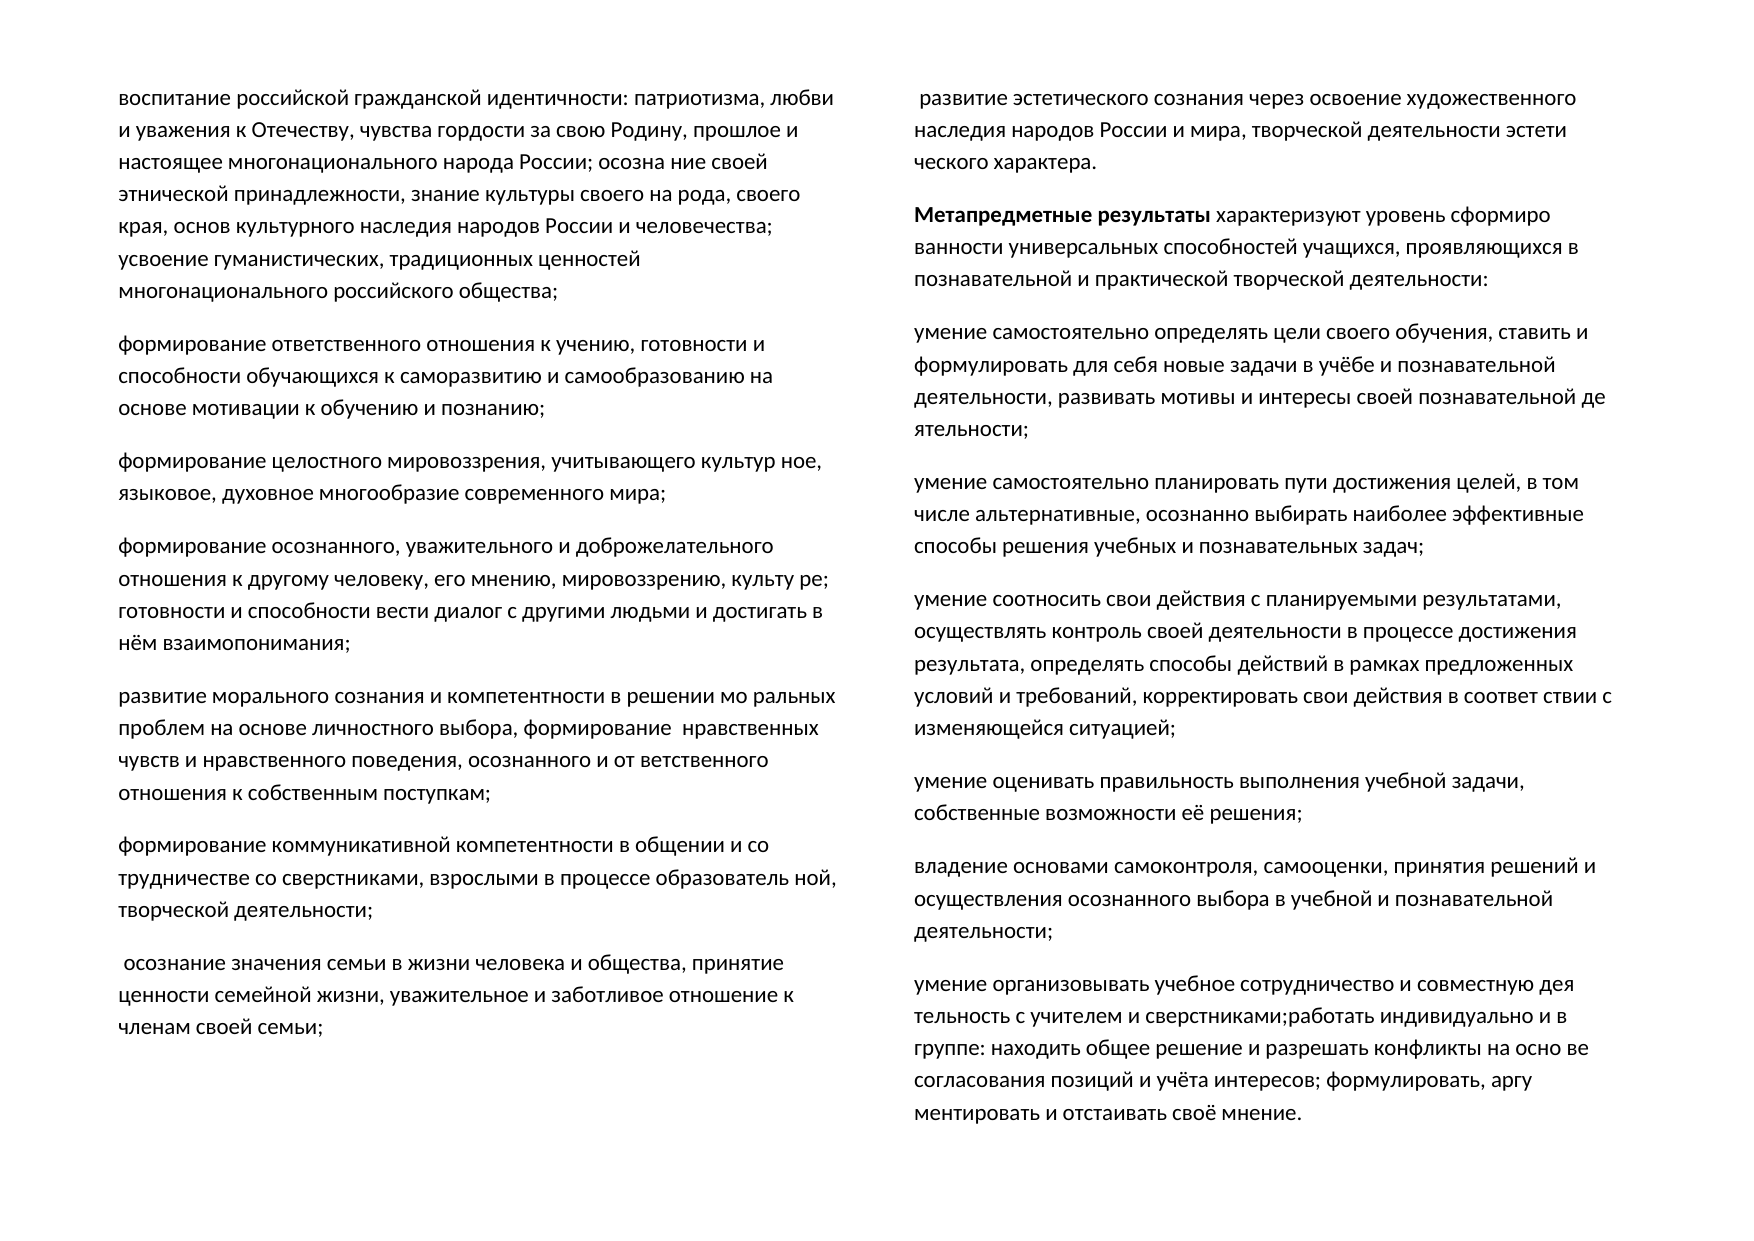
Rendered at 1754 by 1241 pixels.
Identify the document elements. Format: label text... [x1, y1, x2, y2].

text осознание значения семьи в жизни человека и общества, принятие ценности семейной жизни, уважительное и заботливое отношение к членам своей семьи; [118, 948, 840, 1040]
text формирование коммуникативной компетентности в общении и со трудничестве со сверстниками, взрослыми в процессе образователь ной, творческой деятельности; [118, 831, 840, 923]
text умение самостоятельно определять цели своего обучения, ставить и формулировать для себя новые задачи в учёбе и познавательной деятельности, развивать мотивы и интересы своей познавательной де ятельности; [914, 317, 1636, 442]
text развитие эстетического сознания через освоение художественного наследия народов России и мира, творческой деятельности эстети ческого характера. [914, 83, 1636, 175]
text воспитание российской гражданской идентичности: патриотизма, любви и уважения к Отечеству, чувства гордости за свою Родину, прошлое и настоящее многонационального народа России; осозна ние своей этнической принадлежности, знание культуры своего на рода, своего края, основ культурного наследия народов России и человечества; усвоение гуманистических, традиционных ценностей многонационального российского общества; [118, 83, 840, 304]
text умение соотносить свои действия с планируемыми результатами, осуществлять контроль своей деятельности в процессе достижения результата, определять способы действий в рамках предложенных условий и требований, корректировать свои действия в соответ ствии с изменяющейся ситуацией; [914, 584, 1636, 741]
text формирование целостного мировоззрения, учитывающего культур ное, языковое, духовное многообразие современного мира; [118, 446, 840, 506]
text умение организовывать учебное сотрудничество и совместную дея тельность с учителем и сверстниками;работать индивидуально и в группе: находить общее решение и разрешать конфликты на осно ве согласования позиций и учёта интересов; формулировать, аргу ментировать и отстаивать своё мнение. [914, 969, 1636, 1126]
text владение основами самоконтроля, самооценки, принятия решений и осуществления осознанного выбора в учебной и познавательной деятельности; [914, 851, 1636, 944]
text развитие морального сознания и компетентности в решении мо ральных проблем на основе личностного выбора, формирование нравственных чувств и нравственного поведения, осознанного и от ветственного отношения к собственным поступкам; [118, 681, 840, 806]
text умение оценивать правильность выполнения учебной задачи, собственные возможности её решения; [914, 766, 1636, 826]
text умение самостоятельно планировать пути достижения целей, в том числе альтернативные, осознанно выбирать наиболее эффективные способы решения учебных и познавательных задач; [914, 467, 1636, 559]
text формирование ответственного отношения к учению, готовности и способности обучающихся к саморазвитию и самообразованию на основе мотивации к обучению и познанию; [118, 329, 840, 421]
text Метапредметные результаты характеризуют уровень сформиро ванности универсальных способностей учащихся, проявляющихся в познавательной и практической творческой деятельности: [914, 200, 1636, 292]
text формирование осознанного, уважительного и доброжелательного отношения к другому человеку, его мнению, мировоззрению, культу ре; готовности и способности вести диалог с другими людьми и достигать в нём взаимопонимания; [118, 531, 840, 656]
